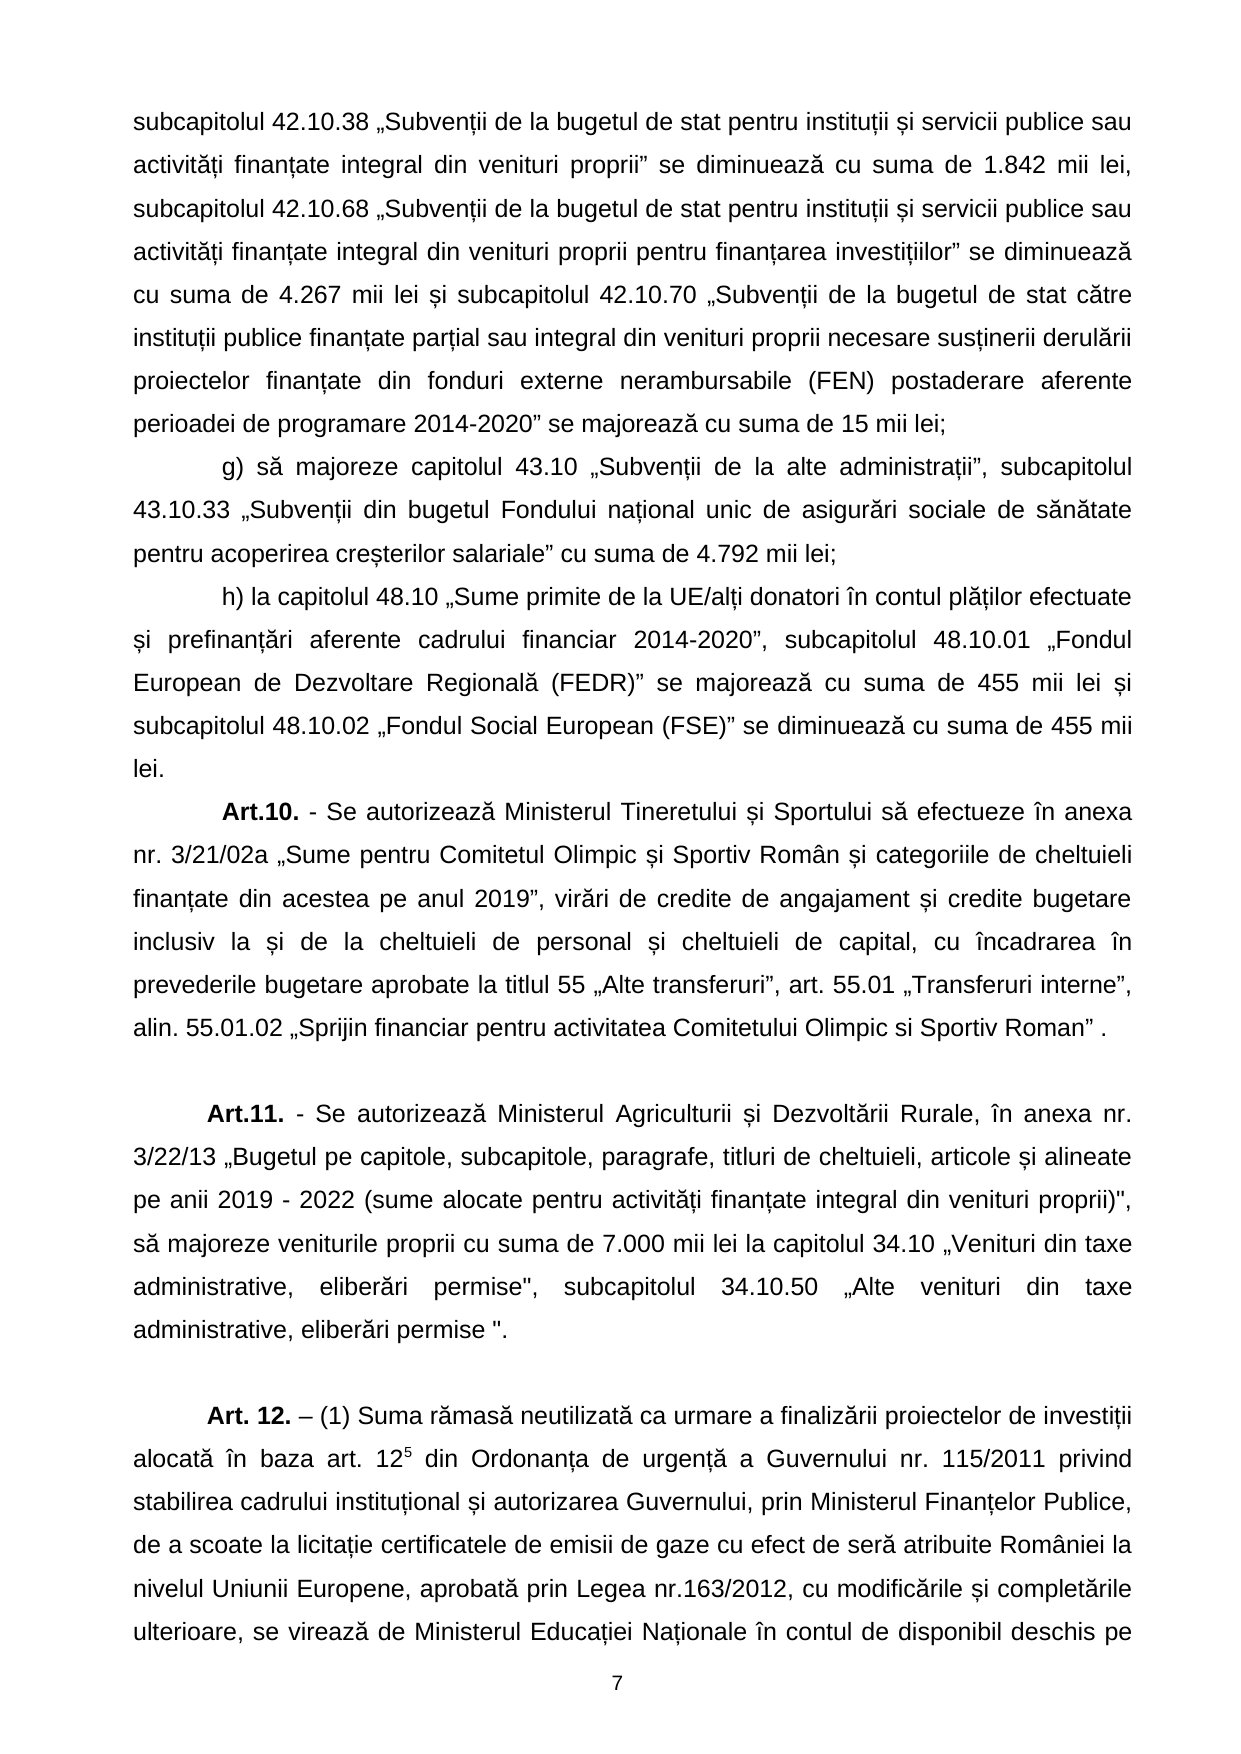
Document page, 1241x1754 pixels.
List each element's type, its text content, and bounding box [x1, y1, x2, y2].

text g) să majoreze capitolul 43.10 „Subvenții de la alte administrații”, subcapitolul 43.10.33 „Subvenții din bugetul Fondului național unic de asigurări sociale de sănătate pentru acoperirea creșterilor salariale” cu suma de 4.792 mii lei; [133, 452, 1134, 567]
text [133, 1401, 1134, 1646]
text Art.10. - Se autorizează Ministerul Tineretului și Sportului să efectueze în anexa nr. 3/21/02a „Sume pentru Comitetul Olimpic și Sportiv Român și categoriile de cheltuieli finanțate din acestea pe anul 2019”, virări de credite de angajament și credite bugetare inclusiv la și de la cheltuieli de personal și cheltuieli de capital, cu încadrarea în prevederile bugetare aprobate la titlul 55 „Alte transferuri”, art. 55.01 „Transferuri interne”, alin. 55.01.02 „Sprijin financiar pentru activitatea Comitetului Olimpic si Sportiv Roman” . [133, 797, 1134, 1042]
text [133, 107, 1134, 438]
text Art.11. - Se autorizează Ministerul Agriculturii și Dezvoltării Rurale, în anexa nr. 3/22/13 „Bugetul pe capitole, subcapitole, paragrafe, titluri de cheltuieli, articole și alineate pe anii 2019 - 2022 (sume alocate pentru activități finanțate integral din venituri proprii)", să majoreze veniturile proprii cu suma de 7.000 mii lei la capitolul 34.10 „Venituri din taxe administrative, eliberări permise", subcapitolul 34.10.50 „Alte venituri din taxe administrative, eliberări permise ". [133, 1099, 1134, 1344]
text h) la capitolul 48.10 „Sume primite de la UE/alți donatori în contul plăților efectuate și prefinanțări aferente cadrului financiar 2014-2020”, subcapitolul 48.10.01 „Fondul European de Dezvoltare Regională (FEDR)” se majorează cu suma de 455 mii lei și subcapitolul 48.10.02 „Fondul Social European (FSE)” se diminuează cu suma de 455 mii lei. [133, 582, 1134, 783]
